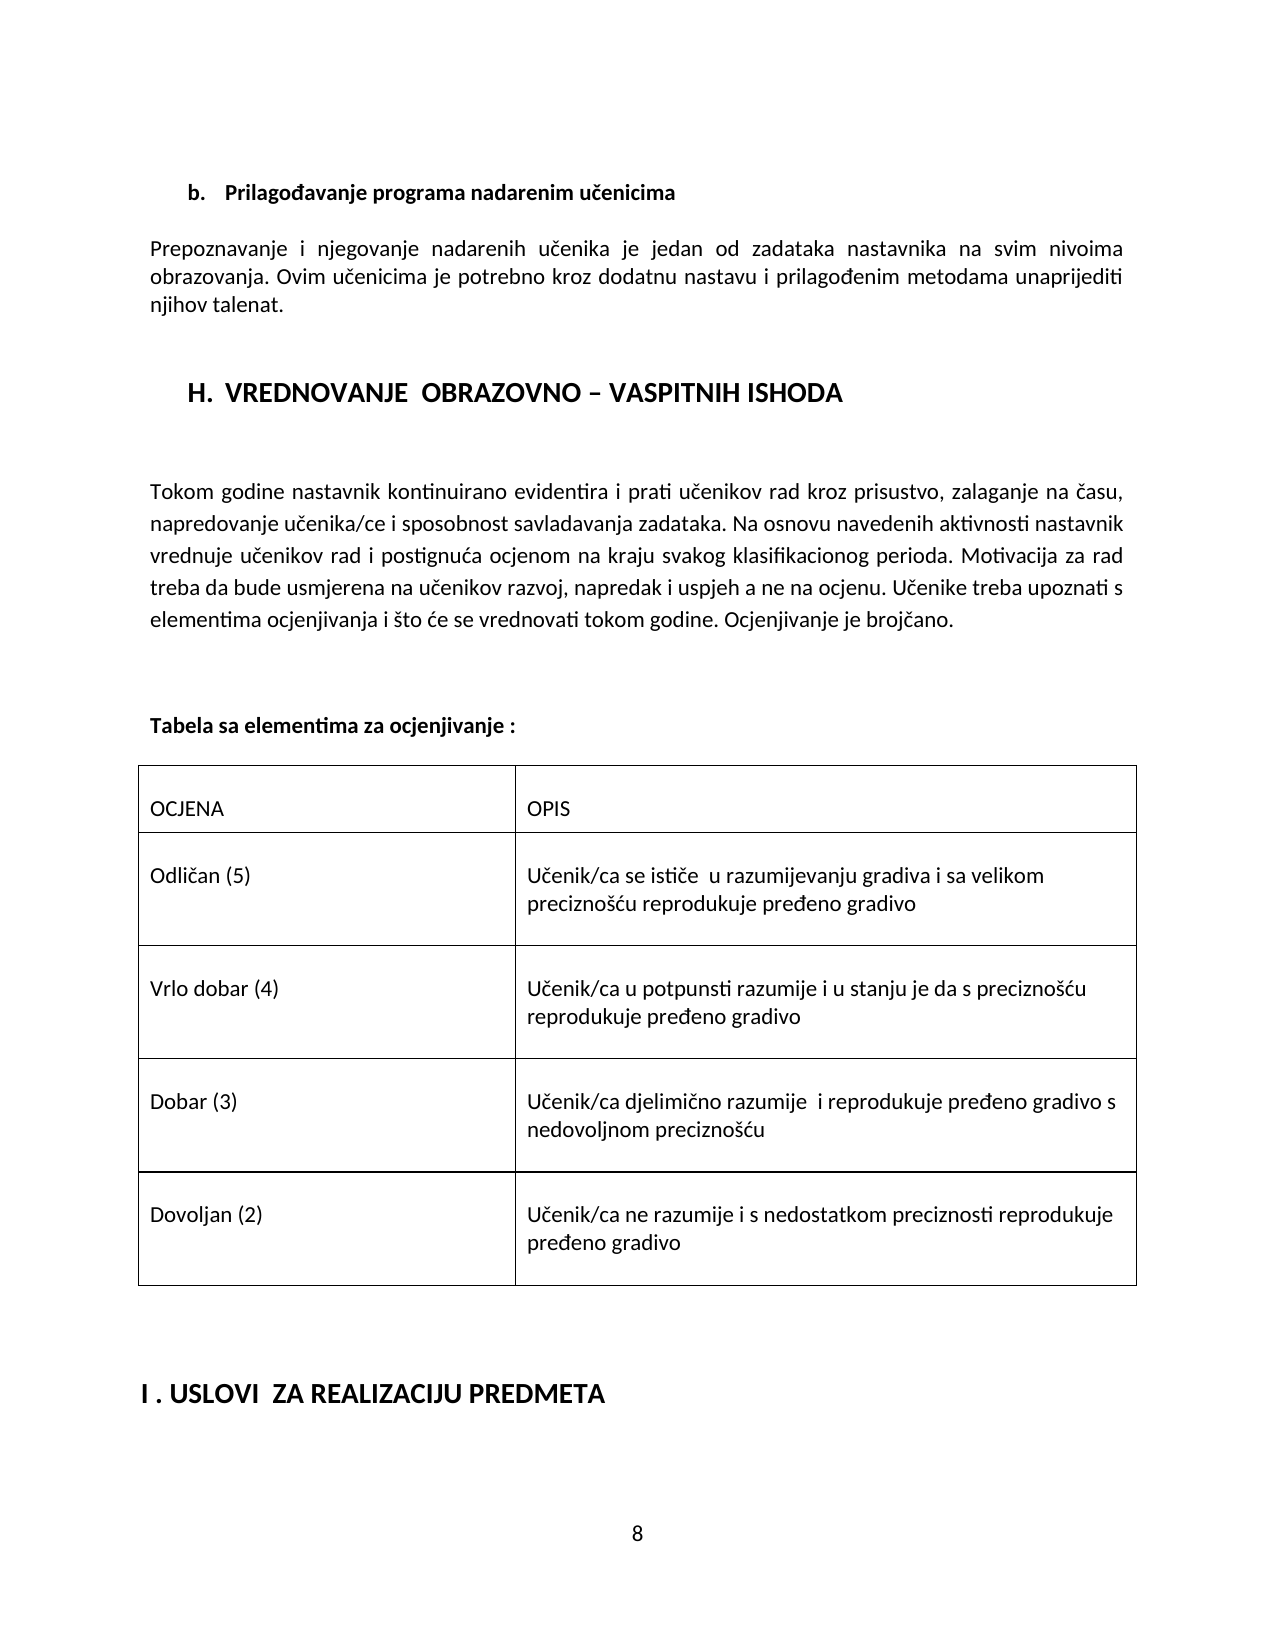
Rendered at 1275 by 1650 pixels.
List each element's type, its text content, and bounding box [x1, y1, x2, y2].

table_header OPIS [516, 766, 1136, 832]
text Tabela sa elementima za ocjenjivanje : [150, 712, 1125, 740]
list Prepoznavanje i njegovanje nadarenih učenika je jedan od zadataka nastavnika na svim nivoima obrazovanja. Ovim učenicima je potrebno kroz dodatnu nastavu i prilagođenim metodama unaprijediti njihov talenat. [150, 234, 1125, 318]
table_cell Učenik/ca u potpunsti razumije i u stanju je da s preciznošću reprodukuje pređeno gradivo [516, 946, 1136, 1058]
text I . USLOVI ZA REALIZACIJU PREDMETA [141, 1375, 1087, 1411]
table_cell Učenik/ca ne razumije i s nedostatkom preciznosti reprodukuje pređeno gradivo [516, 1173, 1136, 1284]
table_cell Odličan (5) [139, 833, 515, 945]
table_header OCJENA [139, 766, 515, 832]
list Prilagođavanje programa nadarenim učenicima [187, 178, 1125, 206]
table_cell Dobar (3) [139, 1059, 515, 1171]
table_cell Učenik/ca se ističe u razumijevanju gradiva i sa velikom preciznošću reprodukuje pređeno gradivo [516, 833, 1136, 945]
table_cell Dovoljan (2) [139, 1173, 515, 1284]
table_cell Učenik/ca djelimično razumije i reprodukuje pređeno gradivo s nedovoljnom preciznošću [516, 1059, 1136, 1171]
text Tokom godine nastavnik kontinuirano evidentira i prati učenikov rad kroz prisustvo, zalaganje na času, napredovanje učenika/ce i sposobnost savladavanja zadataka. Na osnovu navedenih aktivnosti nastavnik vrednuje učenikov rad i postignuća ocjenom na kraju svakog klasifikacionog perioda. Motivacija za rad treba da bude usmjerena na učenikov razvoj, napredak i uspjeh a ne na ocjenu. Učenike treba upoznati s elementima ocjenjivanja i što će se vrednovati tokom godine. Ocjenjivanje je brojčano. [150, 477, 1125, 634]
table_cell Vrlo dobar (4) [139, 946, 515, 1058]
list VREDNOVANJE OBRAZOVNO – VASPITNIH ISHODA [187, 374, 1125, 410]
